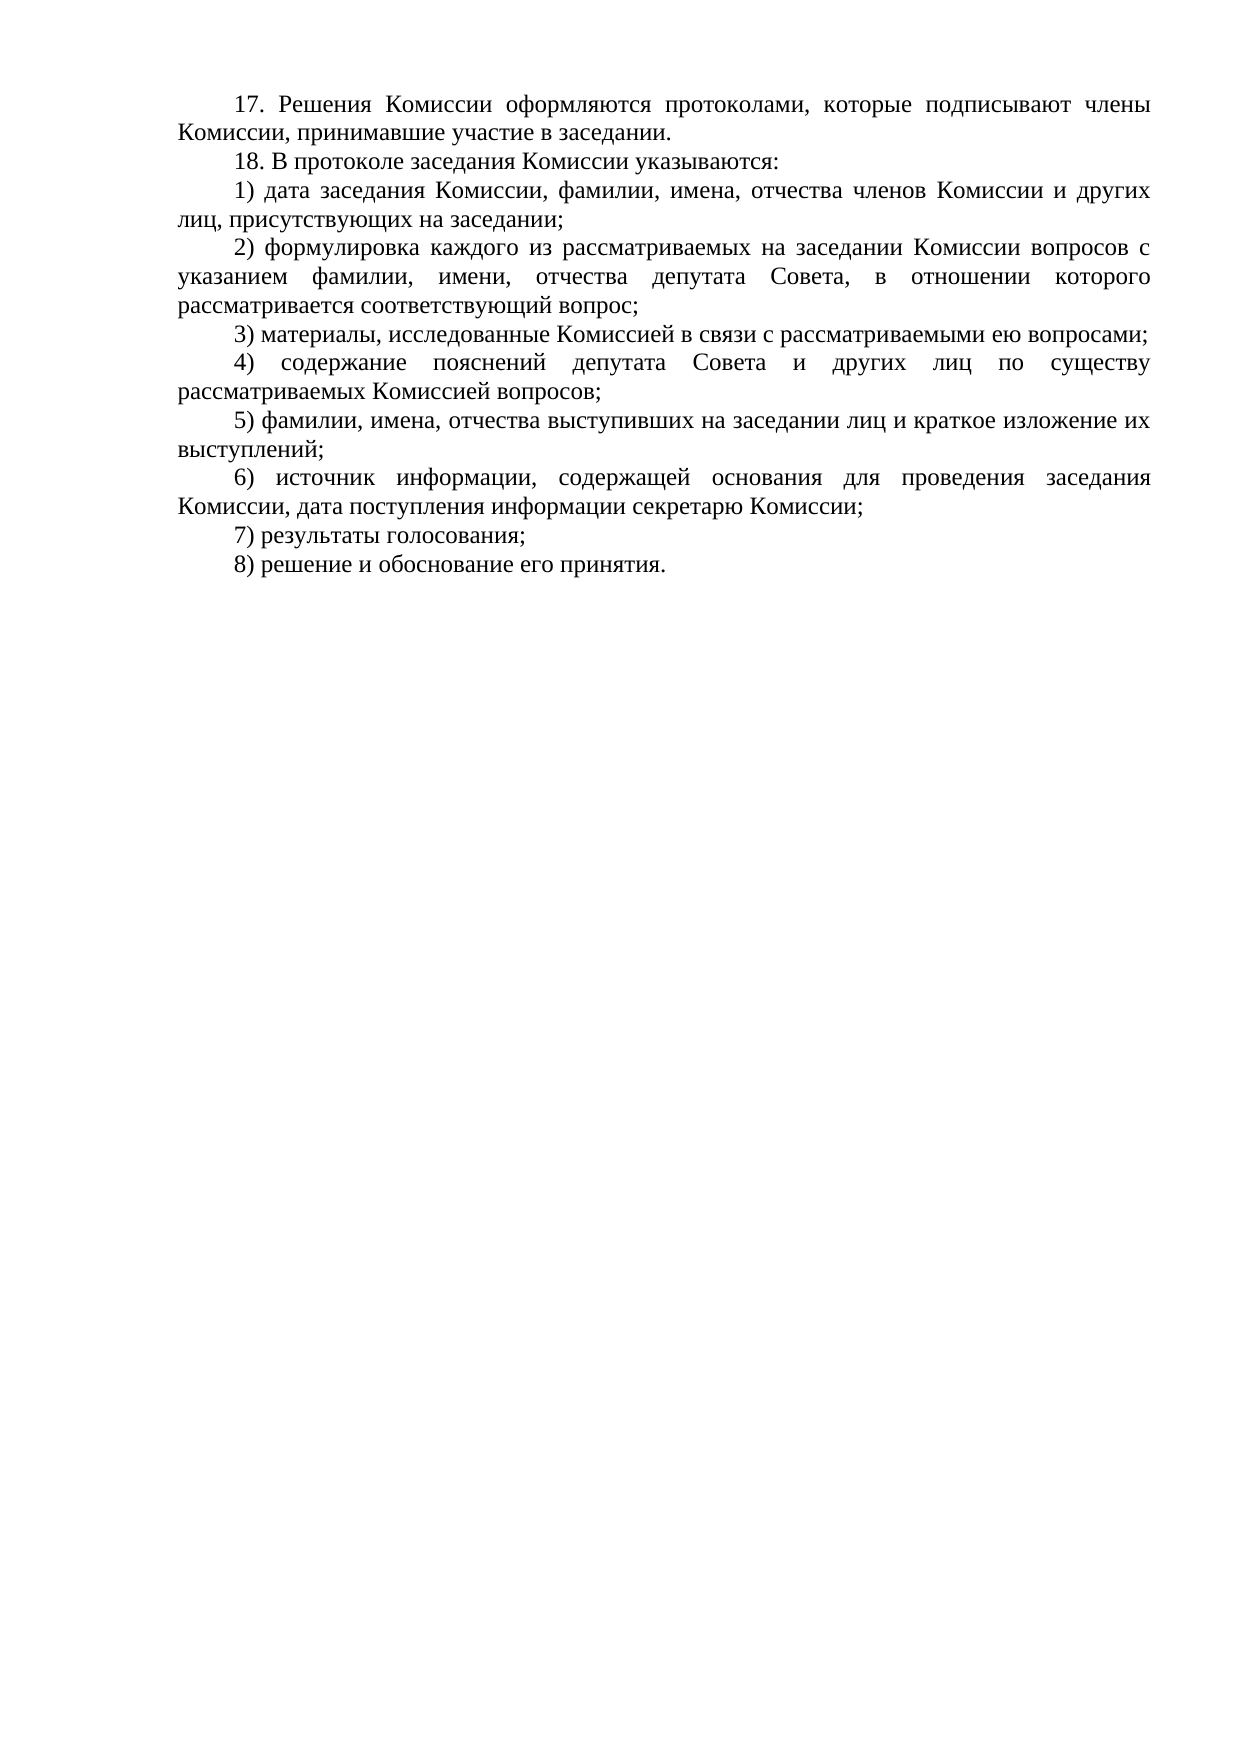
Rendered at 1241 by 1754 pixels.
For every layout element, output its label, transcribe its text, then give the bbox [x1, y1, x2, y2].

text 2) формулировка каждого из рассматриваемых на заседании Комиссии вопросов с указанием фамилии, имени, отчества депутата Совета, в отношении которого рассматривается соответствующий вопрос; [177, 232, 1152, 319]
text 5) фамилии, имена, отчества выступивших на заседании лиц и краткое изложение их выступлений; [177, 405, 1152, 462]
text 4) содержание пояснений депутата Совета и других лиц по существу рассматриваемых Комиссией вопросов; [177, 347, 1152, 405]
text 7) результаты голосования; [177, 520, 1152, 549]
text 3) материалы, исследованные Комиссией в связи с рассматриваемыми ею вопросами; [177, 319, 1152, 347]
text 17. Решения Комиссии оформляются протоколами, которые подписывают члены Комиссии, принимавшие участие в заседании. [177, 89, 1152, 146]
text 18. В протоколе заседания Комиссии указываются: [177, 146, 1152, 175]
text 6) источник информации, содержащей основания для проведения заседания Комиссии, дата поступления информации секретарю Комиссии; [177, 462, 1152, 520]
text 1) дата заседания Комиссии, фамилии, имена, отчества членов Комиссии и других лиц, присутствующих на заседании; [177, 175, 1152, 232]
text 8) решение и обоснование его принятия. [177, 549, 1152, 577]
